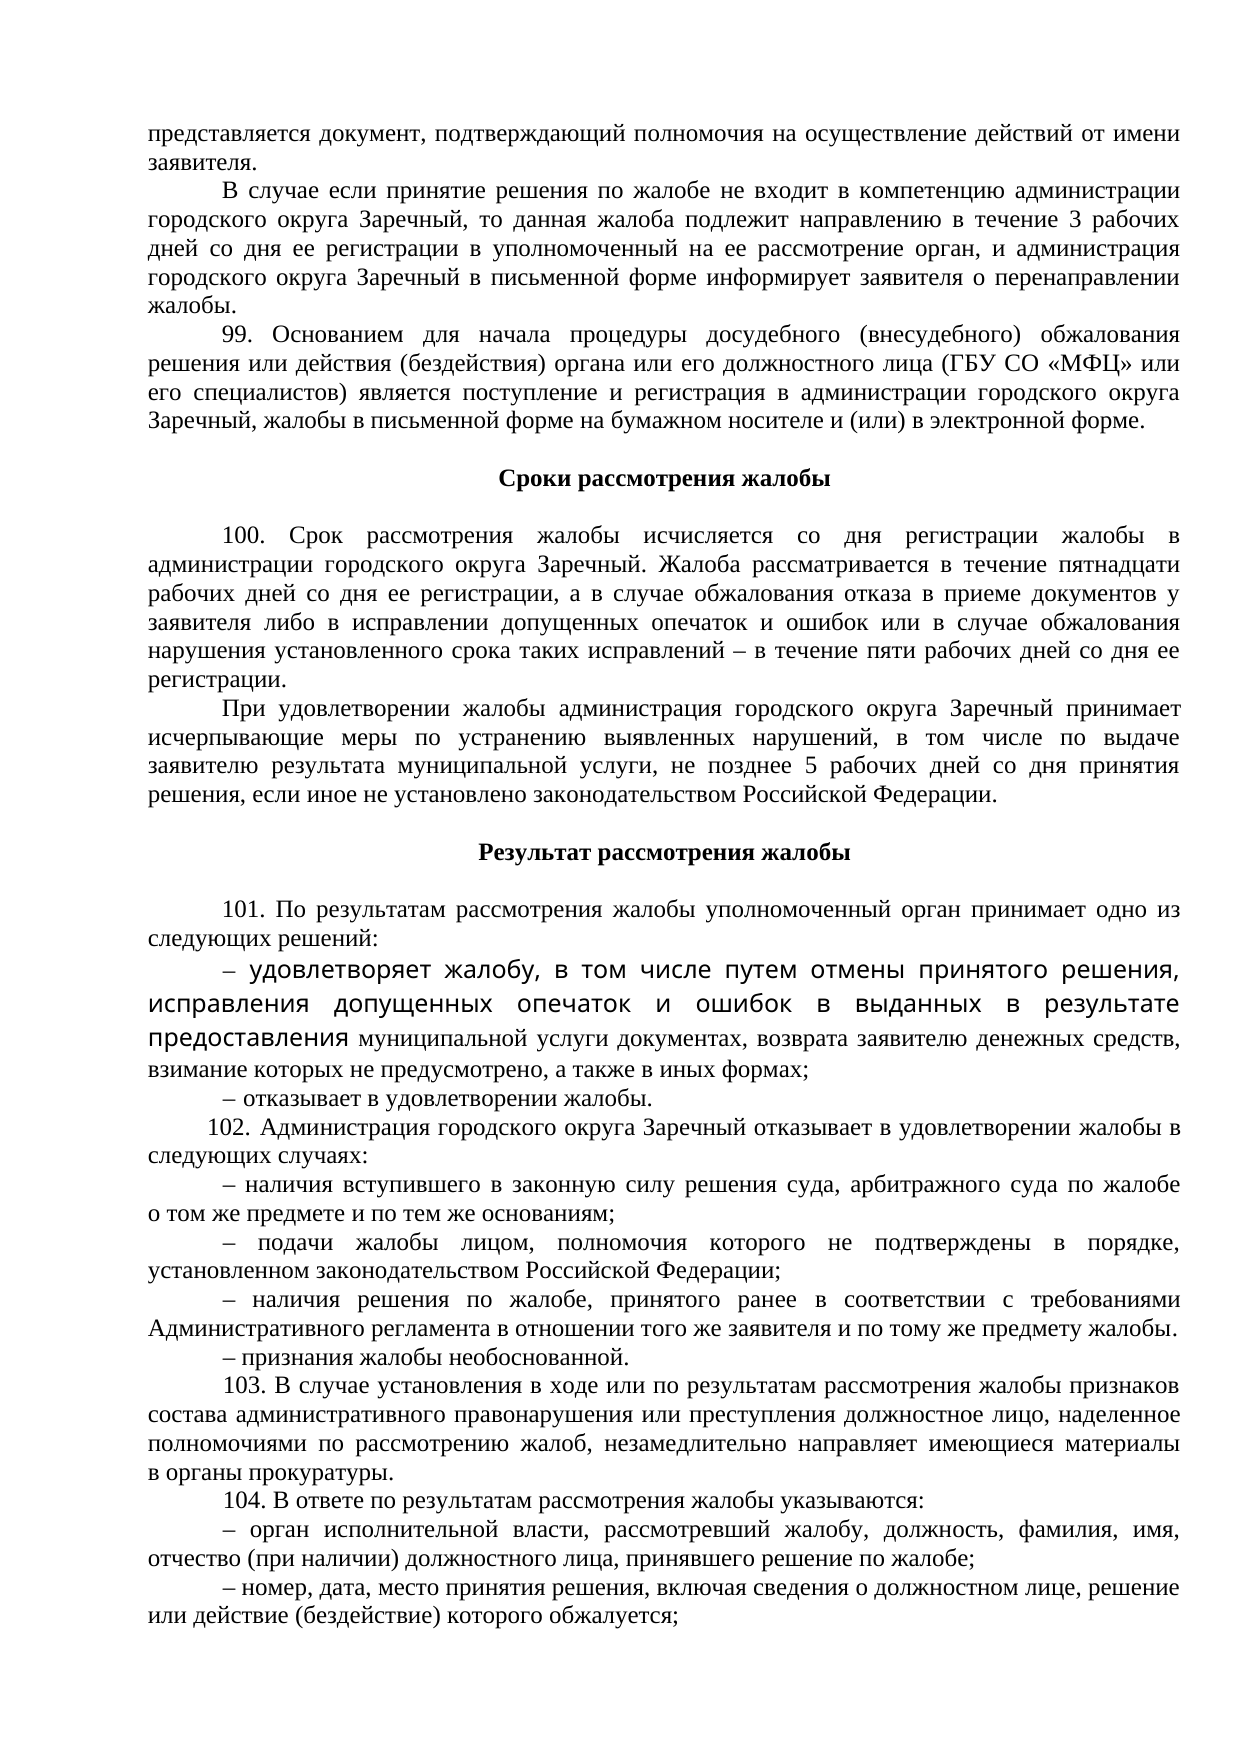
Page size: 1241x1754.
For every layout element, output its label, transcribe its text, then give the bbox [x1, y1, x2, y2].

text Результат рассмотрения жалобы [148, 837, 1181, 866]
text – отказывает в удовлетворении жалобы. [148, 1083, 1181, 1112]
text – удовлетворяет жалобу, в том числе путем отмены принятого решения, исправления допущенных опечаток и ошибок в выданных в результате предоставления муниципальной услуги документах, возврата заявителю денежных средств, взимание которых не предусмотрено, а также в иных формах; [148, 952, 1181, 1083]
text При удовлетворении жалобы администрация городского округа Заречный принимает исчерпывающие меры по устранению выявленных нарушений, в том числе по выдаче заявителю результата муниципальной услуги, не позднее 5 рабочих дней со дня принятия решения, если иное не установлено законодательством Российской Федерации. [148, 693, 1181, 808]
text – подачи жалобы лицом, полномочия которого не подтверждены в порядке, установленном законодательством Российской Федерации; [148, 1227, 1181, 1284]
text 103. В случае установления в ходе или по результатам рассмотрения жалобы признаков состава административного правонарушения или преступления должностное лицо, наделенное полномочиями по рассмотрению жалоб, незамедлительно направляет имеющиеся материалы в органы прокуратуры. [148, 1370, 1181, 1485]
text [148, 118, 1181, 176]
text 102. Администрация городского округа Заречный отказывает в удовлетворении жалобы в следующих случаях: [148, 1112, 1181, 1169]
text – орган исполнительной власти, рассмотревший жалобу, должность, фамилия, имя, отчество (при наличии) должностного лица, принявшего решение по жалобе; [148, 1514, 1181, 1572]
text В случае если принятие решения по жалобе не входит в компетенцию администрации городского округа Заречный, то данная жалоба подлежит направлению в течение 3 рабочих дней со дня ее регистрации в уполномоченный на ее рассмотрение орган, и администрация городского округа Заречный в письменной форме информирует заявителя о перенаправлении жалобы. [148, 176, 1181, 319]
text 104. В ответе по результатам рассмотрения жалобы указываются: [148, 1485, 1181, 1514]
text – номер, дата, место принятия решения, включая сведения о должностном лице, решение или действие (бездействие) которого обжалуется; [148, 1572, 1181, 1629]
text – наличия вступившего в законную силу решения суда, арбитражного суда по жалобе о том же предмете и по тем же основаниям; [148, 1169, 1181, 1227]
text Сроки рассмотрения жалобы [148, 463, 1181, 492]
list 101. По результатам рассмотрения жалобы уполномоченный орган принимает одно из следующих решений: [148, 894, 1181, 952]
text – признания жалобы необоснованной. [148, 1342, 1181, 1370]
text 100. Срок рассмотрения жалобы исчисляется со дня регистрации жалобы в администрации городского округа Заречный. Жалоба рассматривается в течение пятнадцати рабочих дней со дня ее регистрации, а в случае обжалования отказа в приеме документов у заявителя либо в исправлении допущенных опечаток и ошибок или в случае обжалования нарушения установленного срока таких исправлений ‒ в течение пяти рабочих дней со дня ее регистрации. [148, 521, 1181, 693]
text – наличия решения по жалобе, принятого ранее в соответствии с требованиями Административного регламента в отношении того же заявителя и по тому же предмету жалобы. [148, 1284, 1181, 1342]
text 99. Основанием для начала процедуры досудебного (внесудебного) обжалования решения или действия (бездействия) органа или его должностного лица (ГБУ СО «МФЦ» или его специалистов) является поступление и регистрация в администрации городского округа Заречный, жалобы в письменной форме на бумажном носителе и (или) в электронной форме. [148, 319, 1181, 434]
